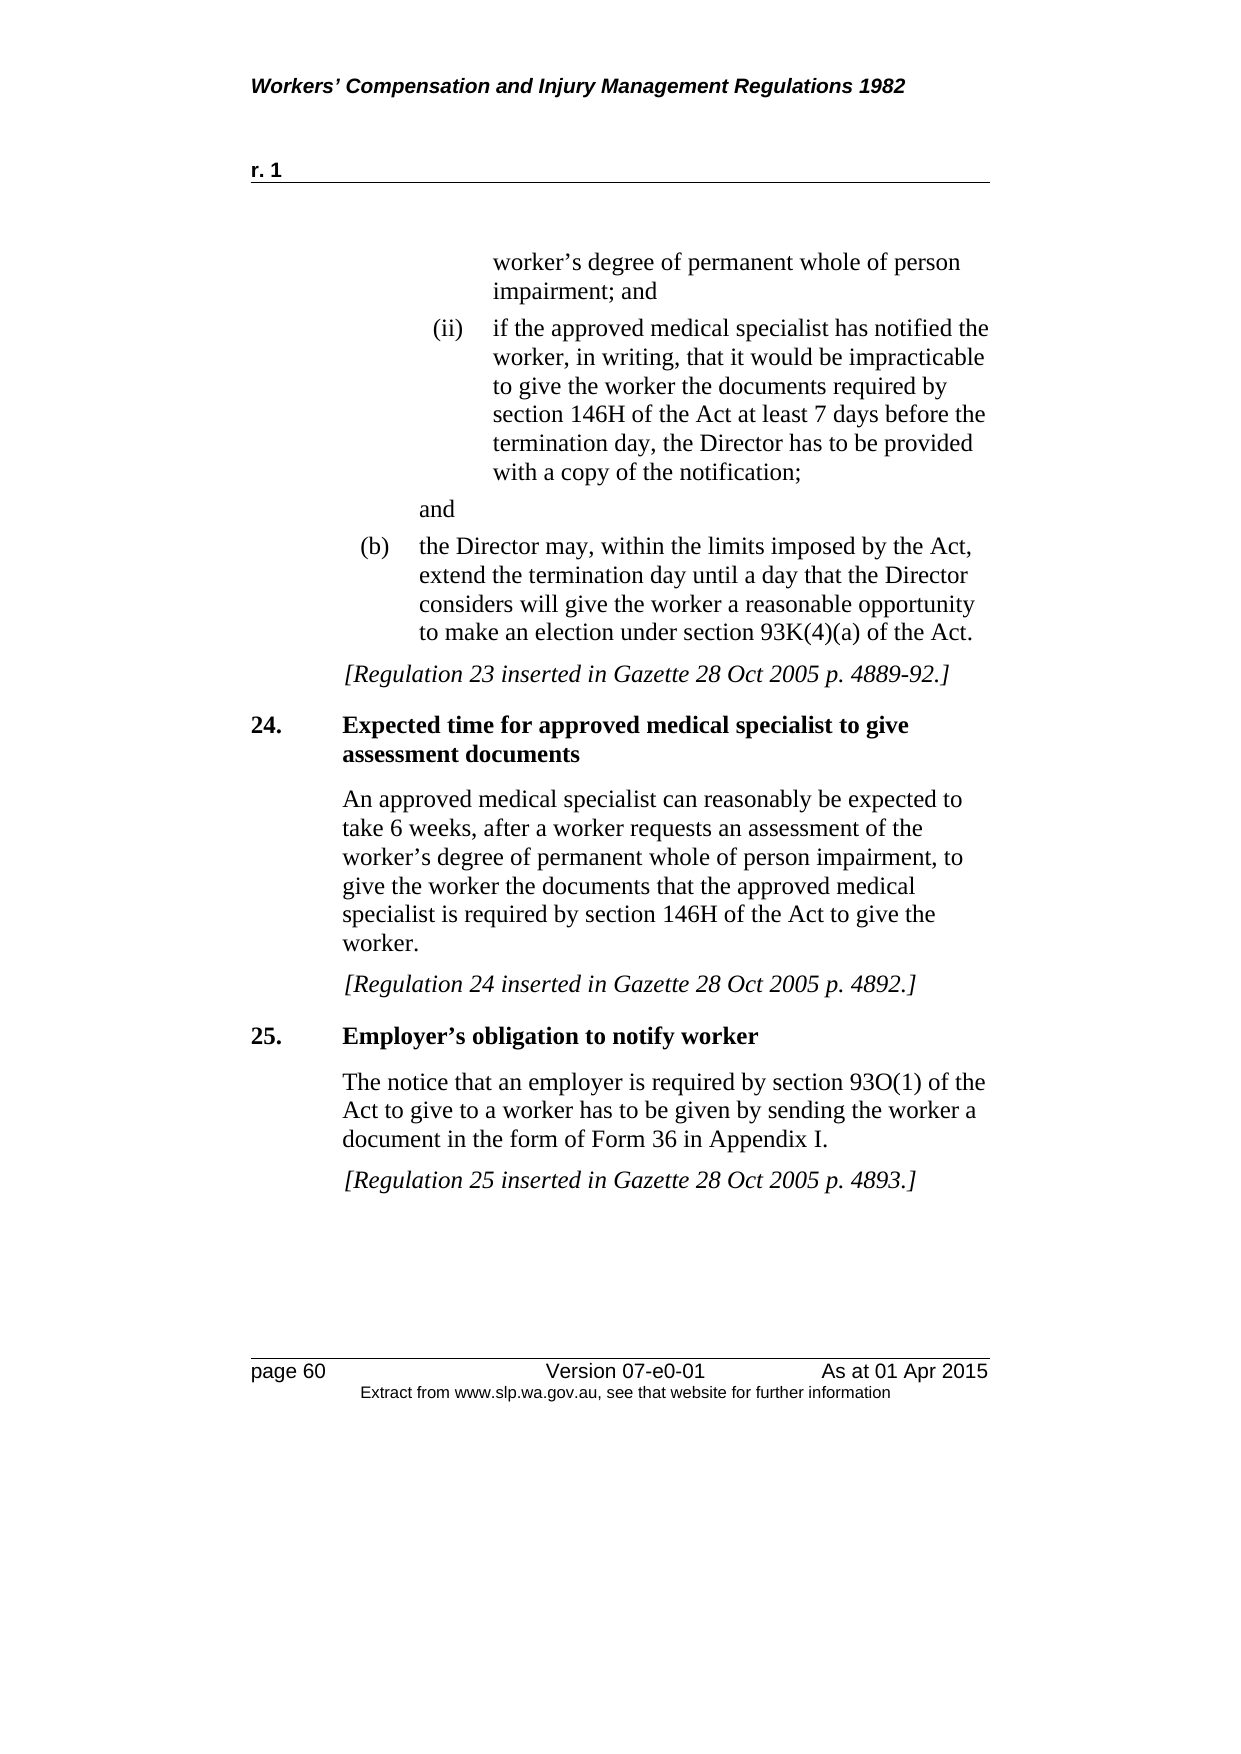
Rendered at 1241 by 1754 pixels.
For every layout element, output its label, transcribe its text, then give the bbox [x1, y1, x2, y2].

text An approved medical specialist can reasonably be expected to take 6 weeks, after a worker requests an assessment of the worker’s degree of permanent whole of person impairment, to give the worker the documents that the approved medical specialist is required by section 146H of the Act to give the worker. [251, 784, 990, 957]
text The notice that an employer is required by section 93O(1) of the Act to give to a worker has to be given by sending the worker a document in the form of Form 36 in Appendix I. [251, 1067, 990, 1153]
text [251, 247, 990, 305]
text [Regulation 24 inserted in Gazette 28 Oct 2005 p. 4892.] [251, 969, 990, 998]
text [Regulation 23 inserted in Gazette 28 Oct 2005 p. 4889-92.] [251, 659, 990, 687]
text (b) the Director may, within the limits imposed by the Act, extend the termination day until a day that the Director considers will give the worker a reasonable opportunity to make an election under section 93K(4)(a) of the Act. [251, 531, 990, 646]
subtitle 24. Expected time for approved medical specialist to give assessment documents [251, 710, 990, 768]
text and [251, 494, 990, 523]
subtitle 25. Employer’s obligation to notify worker [251, 1021, 990, 1050]
text [Regulation 25 inserted in Gazette 28 Oct 2005 p. 4893.] [251, 1165, 990, 1194]
text (ii) if the approved medical specialist has notified the worker, in writing, that it would be impracticable to give the worker the documents required by section 146H of the Act at least 7 days before the termination day, the Director has to be provided with a copy of the notification; [251, 313, 990, 486]
